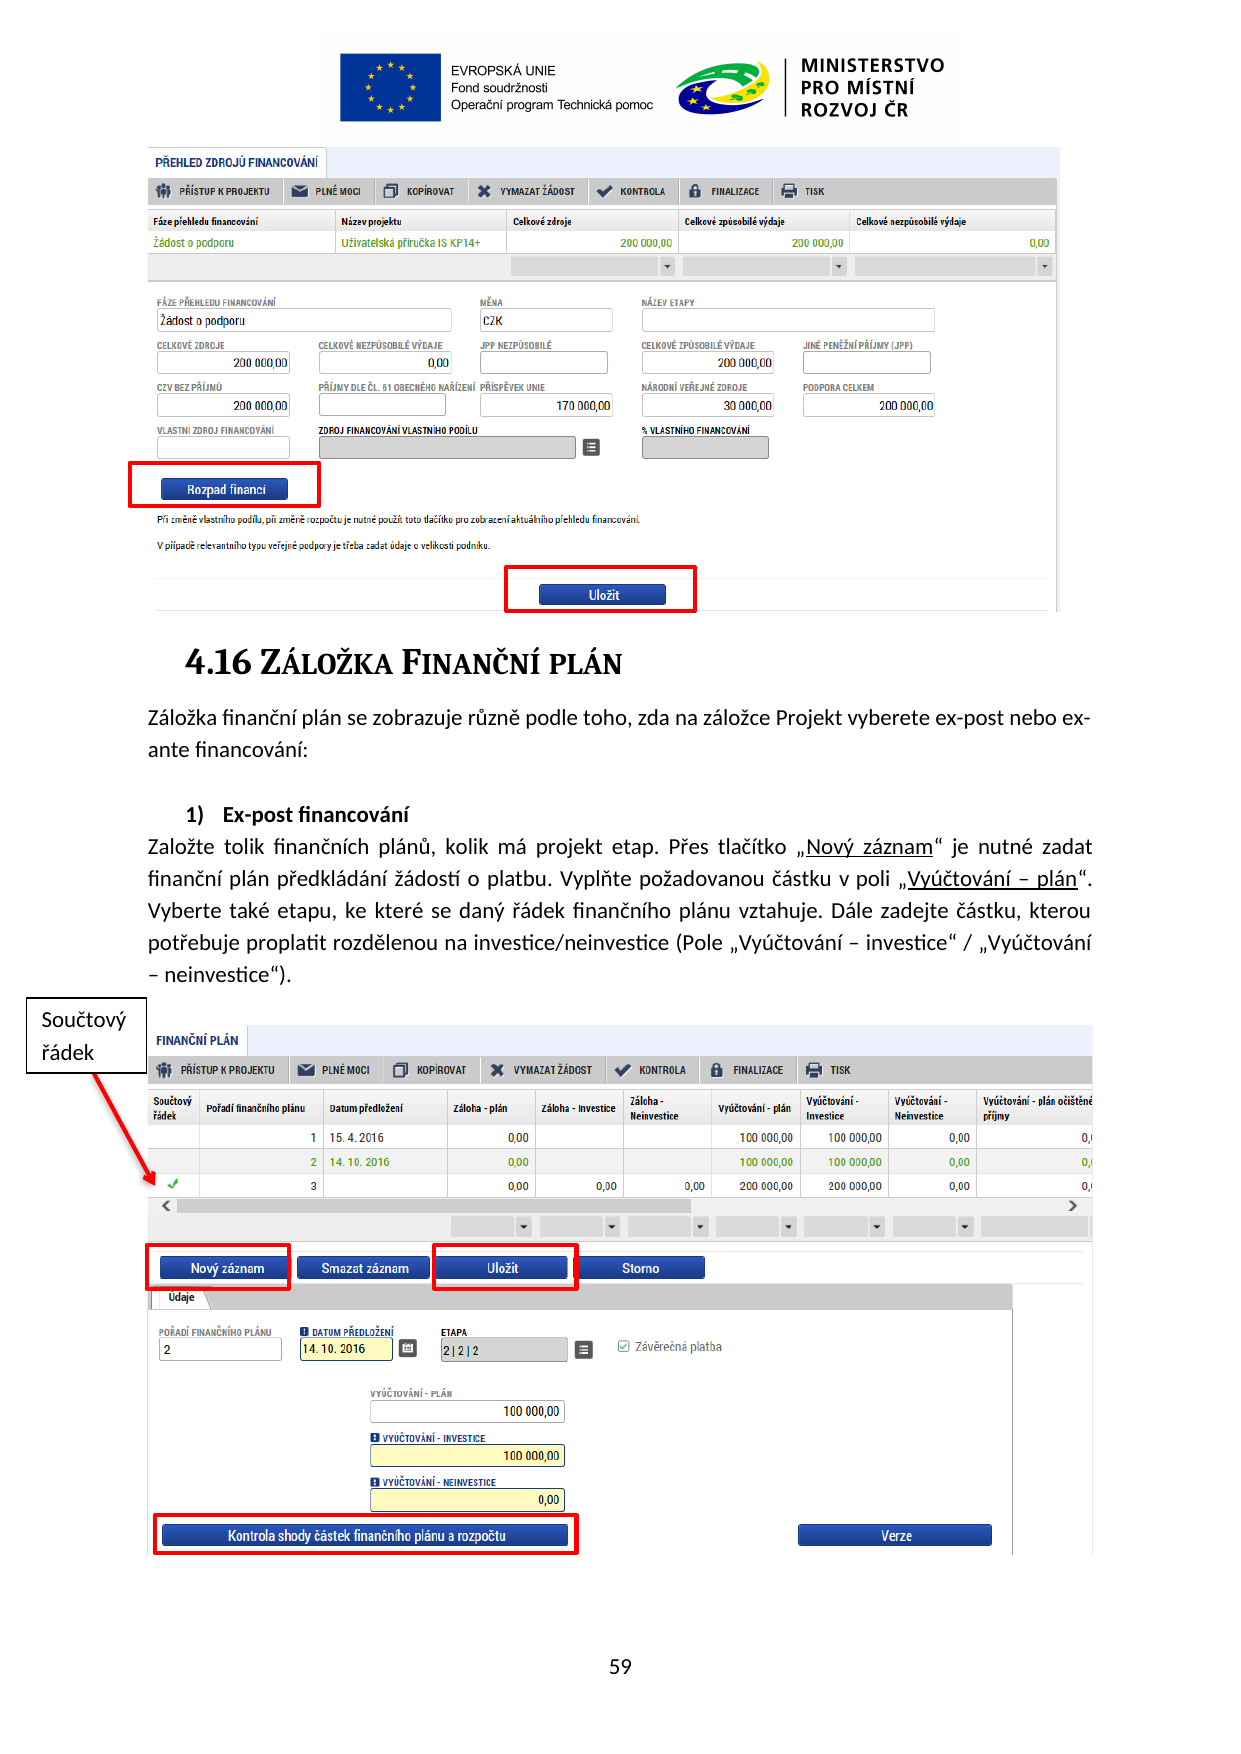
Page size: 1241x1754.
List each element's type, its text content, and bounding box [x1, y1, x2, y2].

picture [147, 147, 1060, 612]
picture [508, 569, 693, 609]
text Založte tolik finančních plánů, kolik má projekt etap. Přes tlačítko „Nový záznam“ je nutné zadat finanční plán předkládání žádostí o platbu. Vyplňte požadovanou částku v poli „Vyúčtování – plán“. Vyberte také etapu, ke které se daný řádek finančního plánu vztahuje. Dále zadejte částku, kterou potřebuje proplatit rozdělenou na investice/neinvestice (Pole „Vyúčtování – investice“ / „Vyúčtování – neinvestice“). [148, 832, 1093, 989]
subtitle Záložka Finanční plán [185, 641, 1093, 684]
list Ex-post financování [185, 800, 1093, 828]
picture [147, 465, 317, 504]
text Záložka finanční plán se zobrazuje různě podle toho, zda na záložce Projekt vyberete ex-post nebo ex-ante financování: [148, 703, 1093, 763]
picture [157, 1517, 574, 1551]
picture [149, 1247, 287, 1287]
picture [147, 1025, 1093, 1555]
picture [318, 31, 965, 144]
